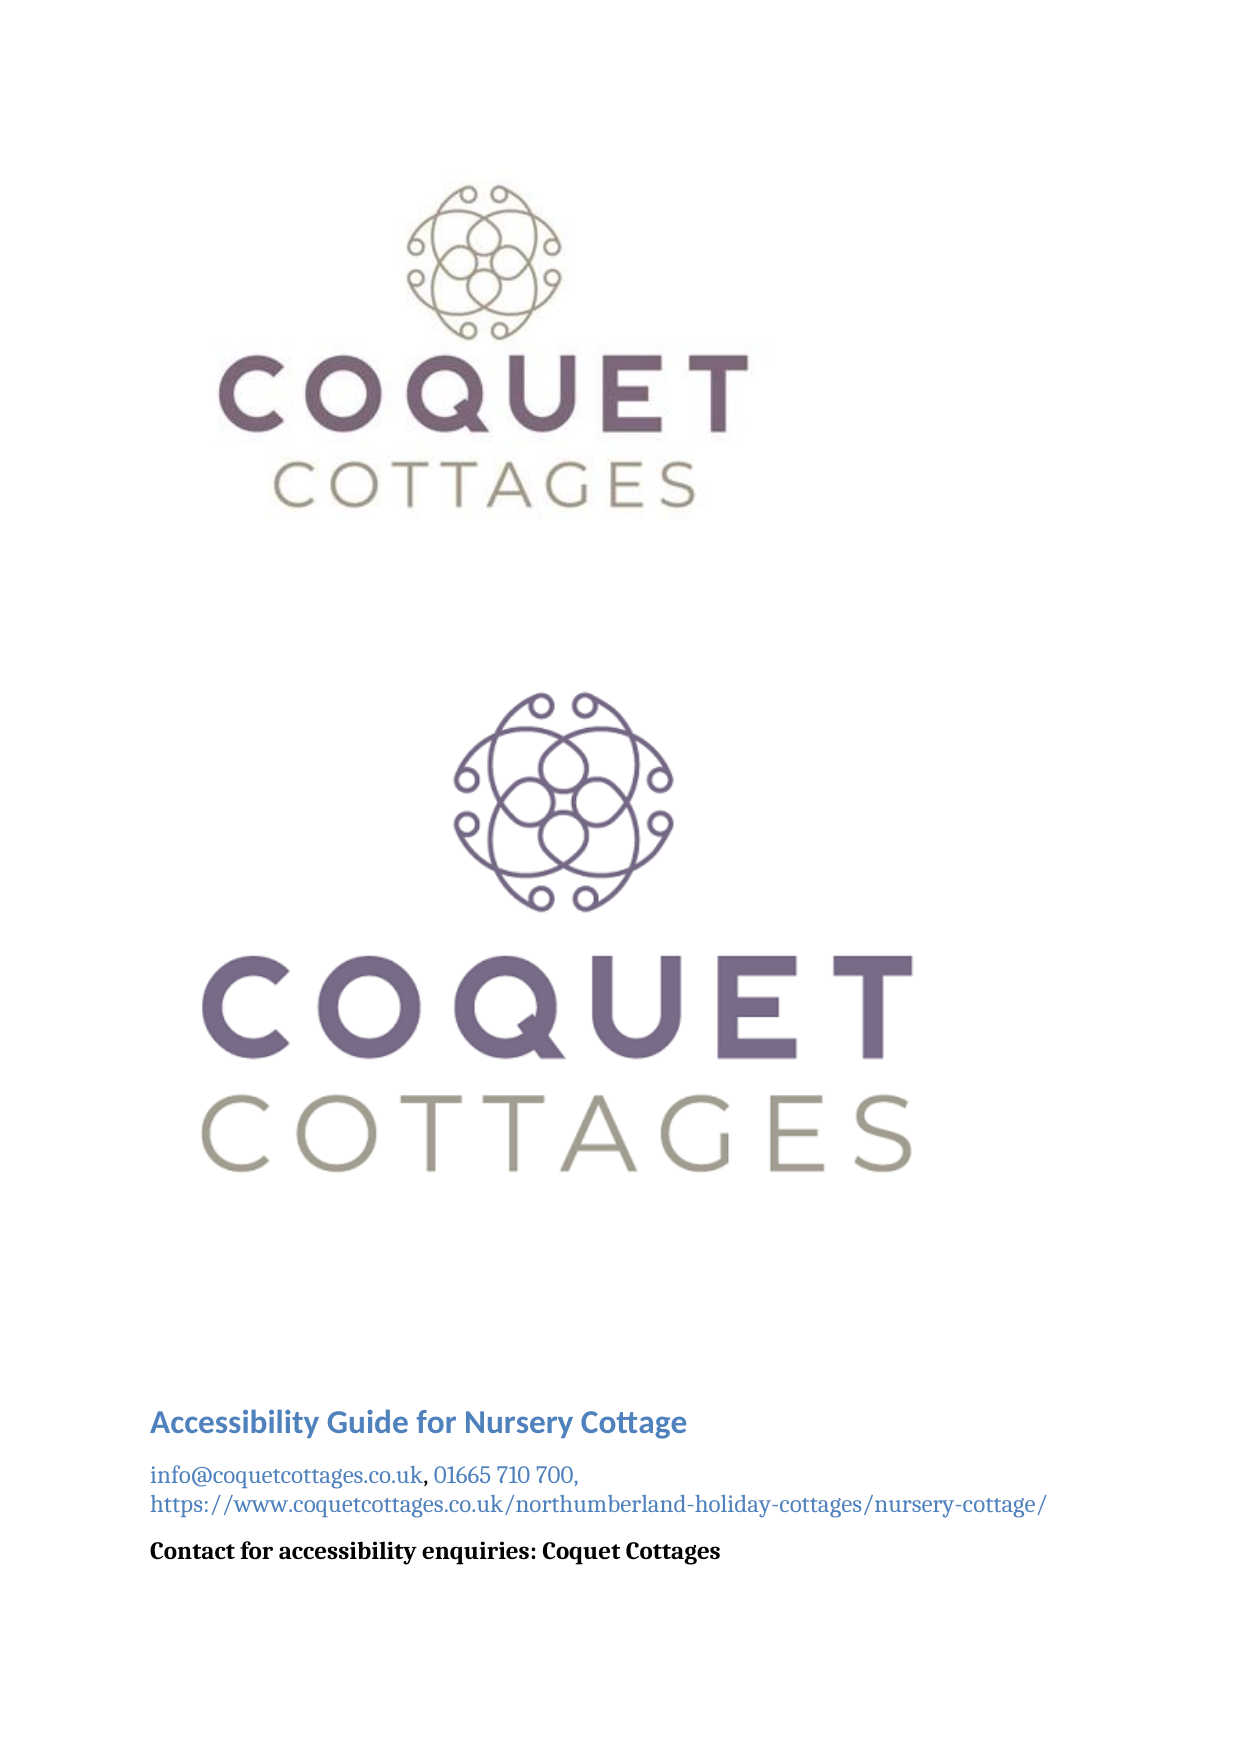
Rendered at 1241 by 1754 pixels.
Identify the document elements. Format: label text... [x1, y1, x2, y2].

subtitle Accessibility Guide for Nursery Cottage [150, 1402, 1090, 1442]
picture [168, 168, 794, 552]
picture [168, 570, 950, 1352]
text Contact for accessibility enquiries: Coquet Cottages [150, 1537, 1090, 1566]
text info@coquetcottages.co.uk, 01665 710 700, https://www.coquetcottages.co.uk/northumberland-holiday-cottages/nursery-cottage/ [150, 1461, 1090, 1518]
